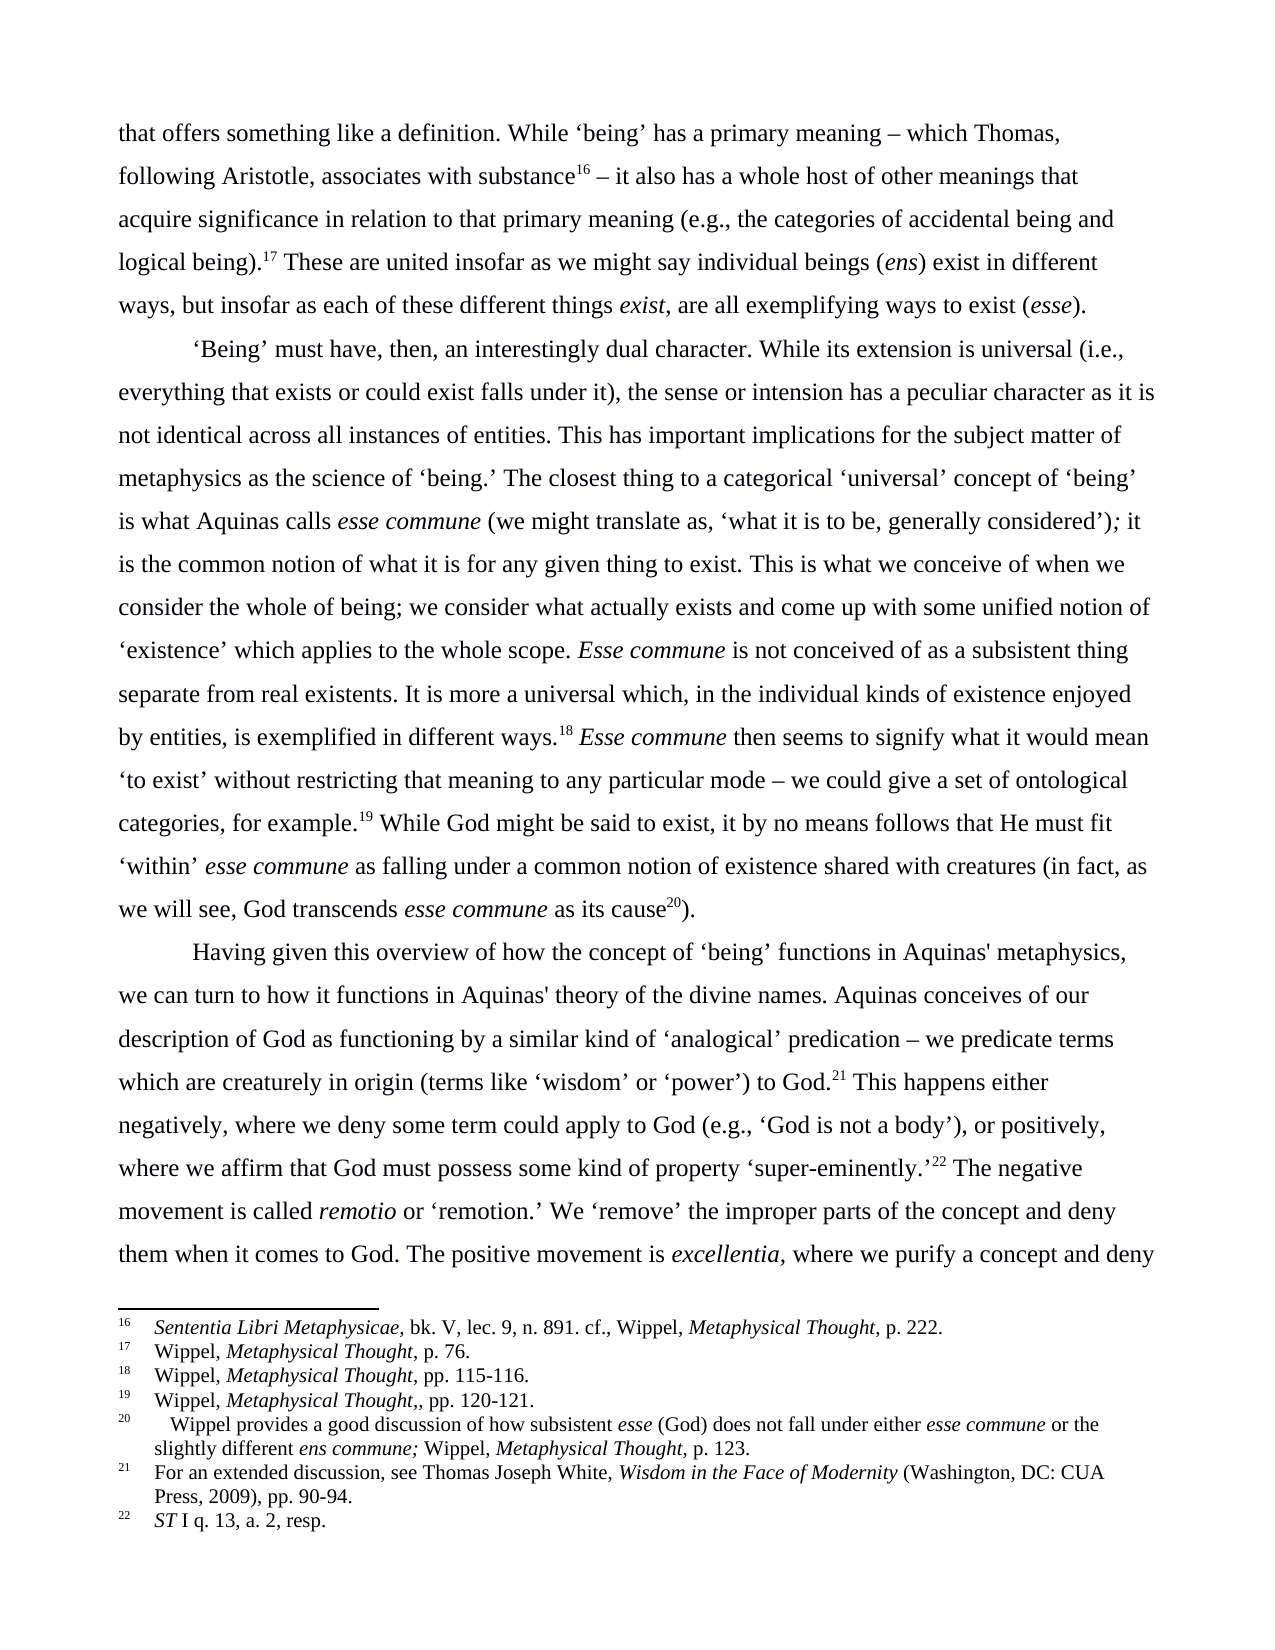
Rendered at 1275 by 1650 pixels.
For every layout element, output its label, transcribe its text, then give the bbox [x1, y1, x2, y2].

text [118, 118, 1157, 319]
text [118, 937, 1157, 1268]
text ‘Being’ must have, then, an interestingly dual character. While its extension is universal (i.e., everything that exists or could exist falls under it), the sense or intension has a peculiar character as it is not identical across all instances of entities. This has important implications for the subject matter of metaphysics as the science of ‘being.’ The closest thing to a categorical ‘universal’ concept of ‘being’ is what Aquinas calls esse commune (we might translate as, ‘what it is to be, generally considered’); it is the common notion of what it is for any given thing to exist. This is what we conceive of when we consider the whole of being; we consider what actually exists and come up with some unified notion of ‘existence’ which applies to the whole scope. Esse commune is not conceived of as a subsistent thing separate from real existents. It is more a universal which, in the individual kinds of existence enjoyed by entities, is exemplified in different ways. Esse commune then seems to signify what it would mean ‘to exist’ without restricting that meaning to any particular mode – we could give a set of ontological categories, for example. While God might be said to exist, it by no means follows that He must fit ‘within’ esse commune as falling under a common notion of existence shared with creatures (in fact, as we will see, God transcends esse commune as its cause). [118, 334, 1157, 923]
